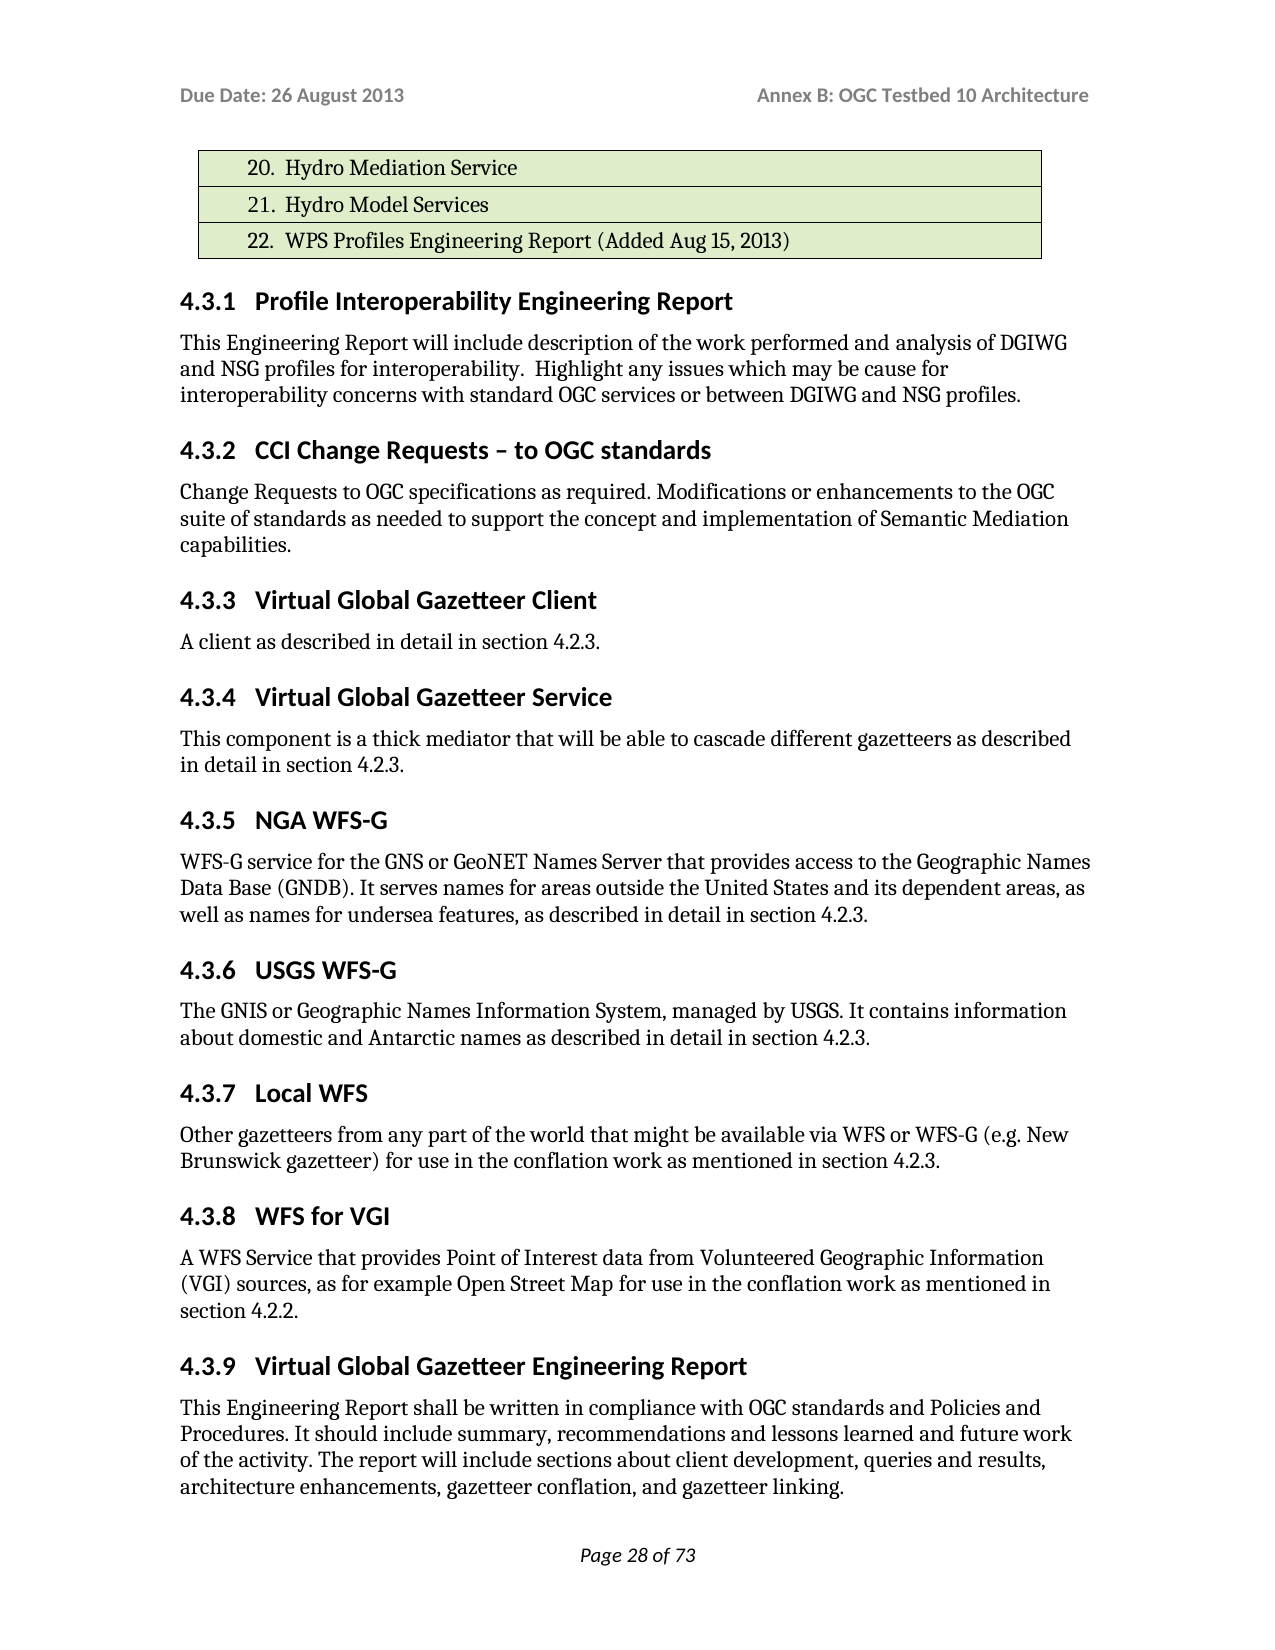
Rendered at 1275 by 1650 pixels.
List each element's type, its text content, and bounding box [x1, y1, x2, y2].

text This component is a thick mediator that will be able to cascade different gazetteers as described in detail in section 4.2.3. [180, 726, 1095, 778]
subtitle CCI Change Requests – to OGC standards [180, 433, 1095, 467]
table_cell Hydro Model Services [199, 187, 1041, 222]
text This Engineering Report will include description of the work performed and analysis of DGIWG and NSG profiles for interoperability. Highlight any issues which may be cause for interoperability concerns with standard OGC services or between DGIWG and NSG profiles. [180, 329, 1095, 408]
subtitle Local WFS [180, 1076, 1095, 1109]
text A WFS Service that provides Point of Interest data from Volunteered Geographic Information (VGI) sources, as for example Open Street Map for use in the conflation work as mentioned in section 4.2.2. [180, 1245, 1095, 1324]
text This Engineering Report shall be written in compliance with OGC standards and Policies and Procedures. It should include summary, recommendations and lessons learned and future work of the activity. The report will include sections about client development, queries and results, architecture enhancements, gazetteer conflation, and gazetteer linking. [180, 1394, 1095, 1500]
text WFS-G service for the GNS or GeoNET Names Server that provides access to the Geographic Names Data Base (GNDB). It serves names for areas outside the United States and its dependent areas, as well as names for undersea features, as described in detail in section 4.2.3. [180, 849, 1095, 928]
subtitle Virtual Global Gazetteer Client [180, 583, 1095, 616]
subtitle WFS for VGI [180, 1199, 1095, 1232]
text A client as described in detail in section 4.2.3. [180, 629, 1095, 655]
subtitle Virtual Global Gazetteer Service [180, 680, 1095, 713]
subtitle USGS WFS-G [180, 953, 1095, 986]
subtitle Virtual Global Gazetteer Engineering Report [180, 1349, 1095, 1382]
table_cell Hydro Mediation Service [199, 151, 1041, 186]
table_cell WPS Profiles Engineering Report (Added Aug 15, 2013) [199, 223, 1041, 258]
subtitle NGA WFS-G [180, 803, 1095, 836]
subtitle Profile Interoperability Engineering Report [180, 284, 1095, 317]
text Change Requests to OGC specifications as required. Modifications or enhancements to the OGC suite of standards as needed to support the concept and implementation of Semantic Mediation capabilities. [180, 479, 1095, 558]
text The GNIS or Geographic Names Information System, managed by USGS. It contains information about domestic and Antarctic names as described in detail in section 4.2.3. [180, 998, 1095, 1051]
text Other gazetteers from any part of the world that might be available via WFS or WFS-G (e.g. New Brunswick gazetteer) for use in the conflation work as mentioned in section 4.2.3. [180, 1122, 1095, 1174]
